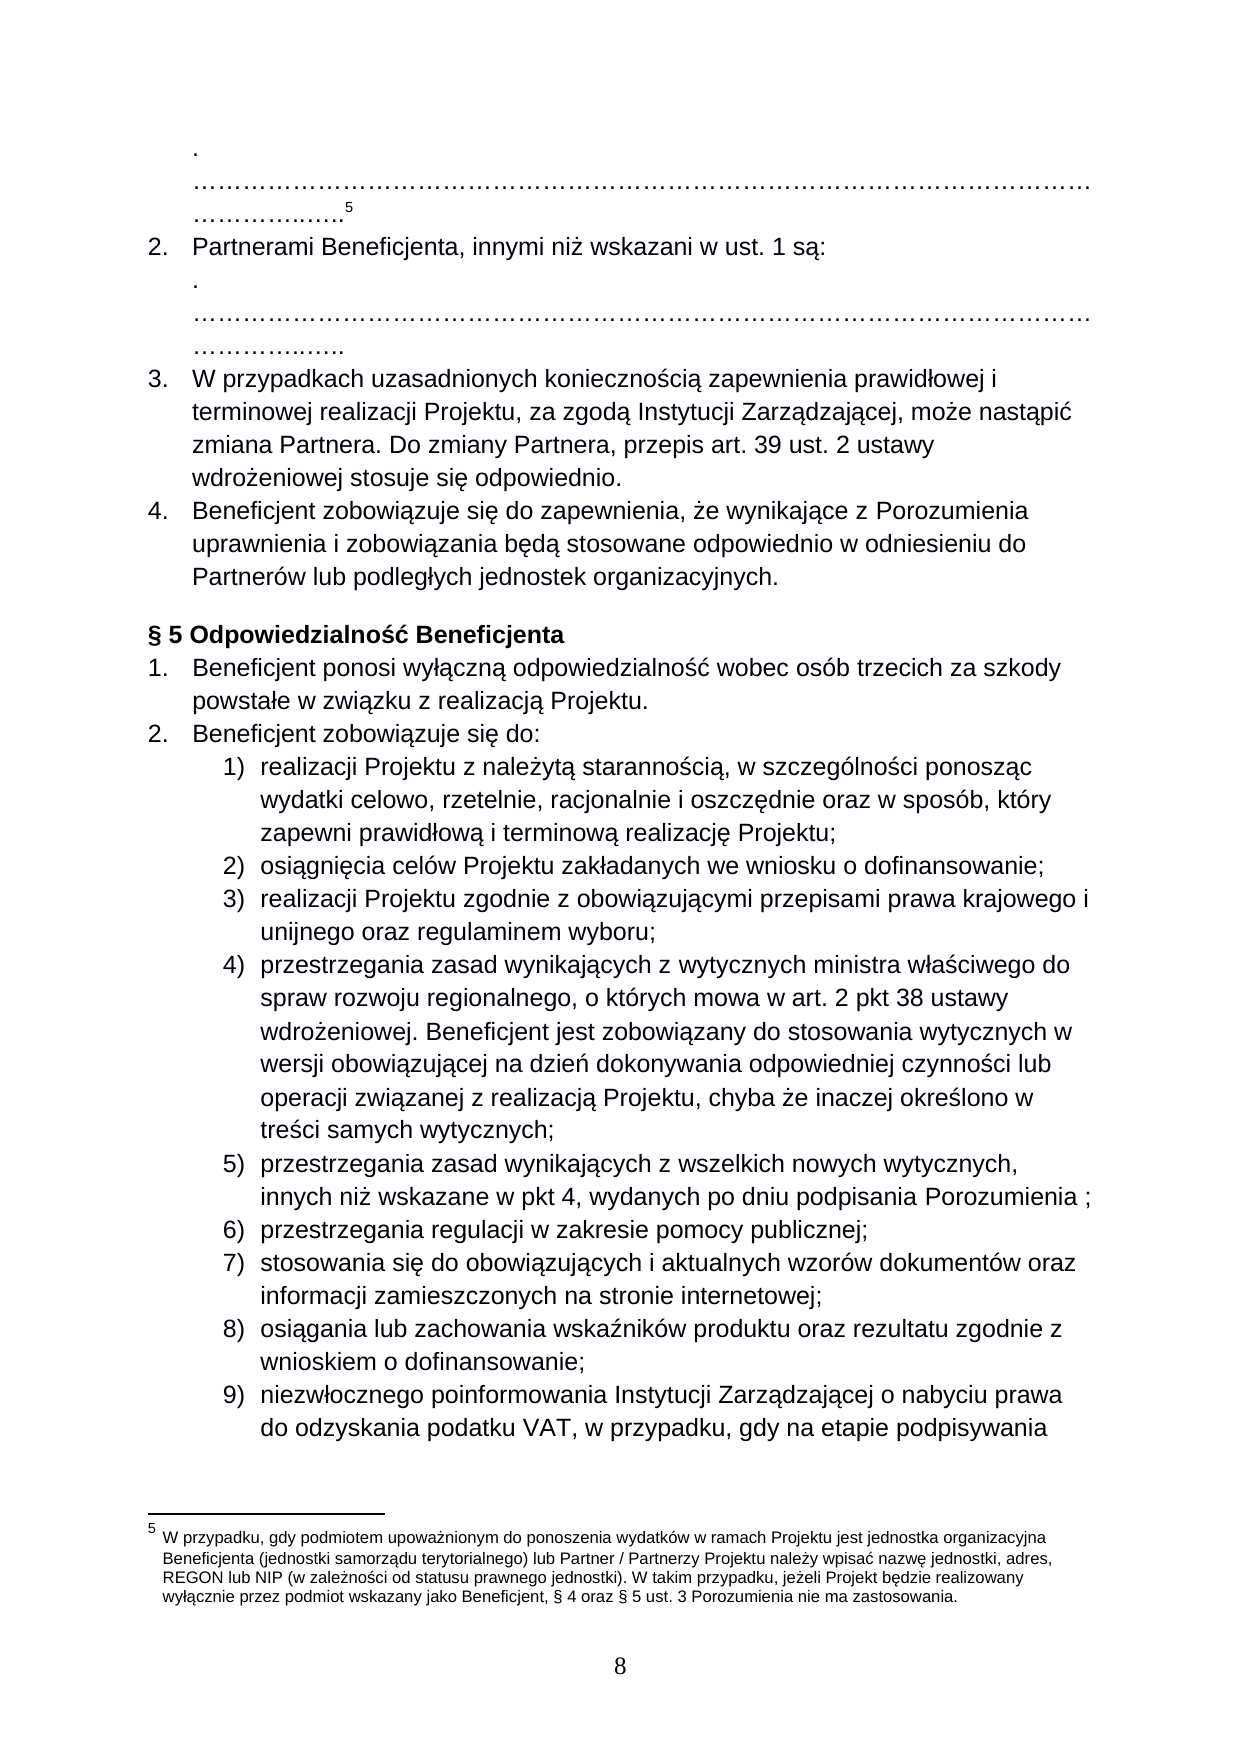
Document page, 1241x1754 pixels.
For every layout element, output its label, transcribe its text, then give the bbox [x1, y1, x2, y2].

text .…………………………………………………………………………………………………………..….. [192, 265, 1093, 360]
list przestrzegania zasad wynikających z wytycznych ministra właściwego do spraw rozwoju regionalnego, o których mowa w art. 2 pkt 38 ustawy wdrożeniowej. Beneficjent jest zobowiązany do stosowania wytycznych w wersji obowiązującej na dzień dokonywania odpowiedniej czynności lub operacji związanej z realizacją Projektu, chyba że inaczej określono w treści samych wytycznych; [223, 950, 1093, 1144]
list W przypadkach uzasadnionych koniecznością zapewnienia prawidłowej i terminowej realizacji Projektu, za zgodą Instytucji Zarządzającej, może nastąpić zmiana Partnera. Do zmiany Partnera, przepis art. 39 ust. 2 ustawy wdrożeniowej stosuje się odpowiednio. [148, 364, 1093, 492]
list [223, 1380, 1093, 1441]
list stosowania się do obowiązujących i aktualnych wzorów dokumentów oraz informacji zamieszczonych na stronie internetowej; [223, 1248, 1093, 1309]
subtitle § 5 Odpowiedzialność Beneficjenta [148, 620, 1093, 649]
list Beneficjent ponosi wyłączną odpowiedzialność wobec osób trzecich za szkody powstałe w związku z realizacją Projektu. [148, 653, 1093, 715]
list osiągania lub zachowania wskaźników produktu oraz rezultatu zgodnie z wnioskiem o dofinansowanie; [223, 1314, 1093, 1375]
list realizacji Projektu z należytą starannością, w szczególności ponosząc wydatki celowo, rzetelnie, racjonalnie i oszczędnie oraz w sposób, który zapewni prawidłową i terminową realizację Projektu; [223, 752, 1093, 847]
list Beneficjent zobowiązuje się do zapewnienia, że wynikające z Porozumienia uprawnienia i zobowiązania będą stosowane odpowiednio w odniesieniu do Partnerów lub podległych jednostek organizacyjnych. [148, 496, 1093, 591]
list realizacji Projektu zgodnie z obowiązującymi przepisami prawa krajowego i unijnego oraz regulaminem wyboru; [223, 884, 1093, 946]
list przestrzegania regulacji w zakresie pomocy publicznej; [223, 1214, 1093, 1243]
list przestrzegania zasad wynikających z wszelkich nowych wytycznych, innych niż wskazane w pkt 4, wydanych po dniu podpisania Porozumienia ; [223, 1148, 1093, 1210]
list osiągnięcia celów Projektu zakładanych we wniosku o dofinansowanie; [223, 851, 1093, 880]
text .…………………………………………………………………………………………………………..….. [192, 133, 1093, 228]
list Partnerami Beneficjenta, innymi niż wskazani w ust. 1 są: [148, 232, 1093, 261]
list Beneficjent zobowiązuje się do: [148, 719, 1093, 748]
